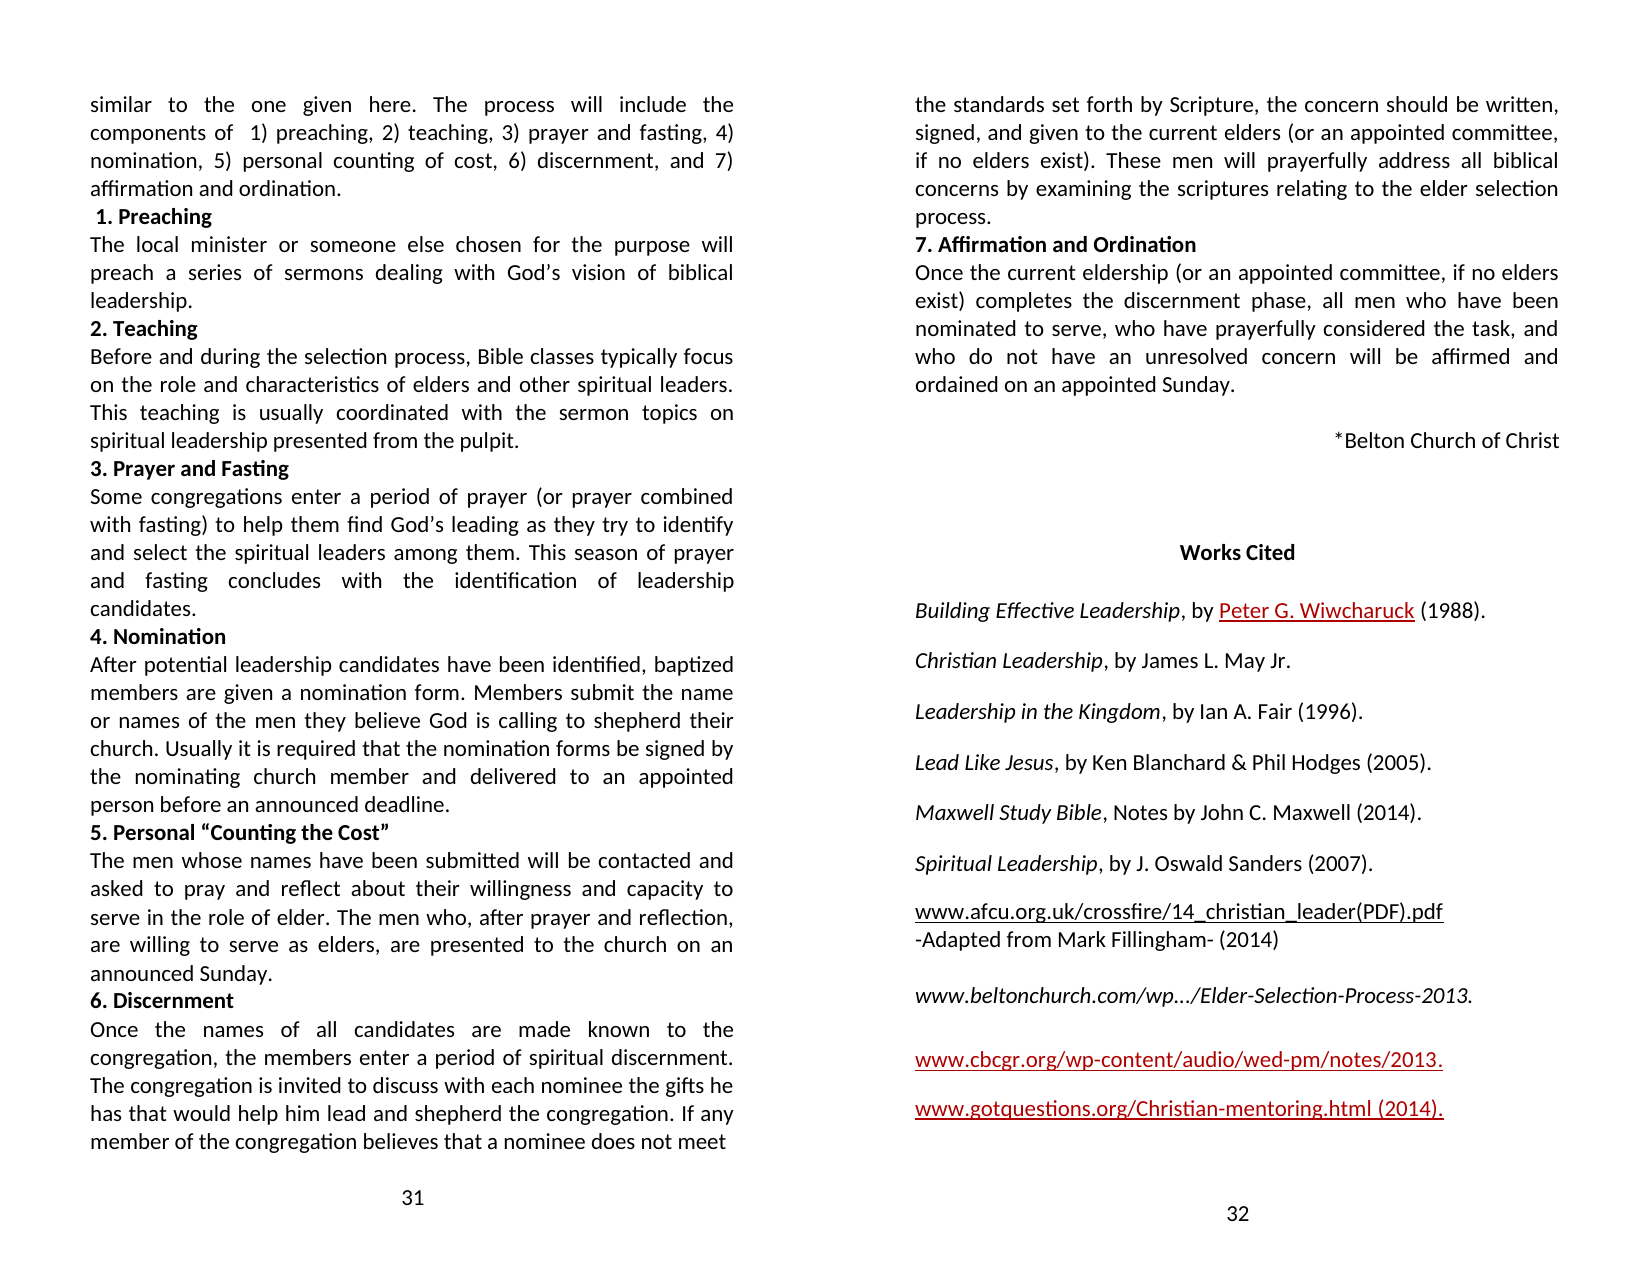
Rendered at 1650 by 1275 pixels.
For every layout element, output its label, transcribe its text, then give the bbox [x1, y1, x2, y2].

text similar to the one given here. The process will include the components of 1) preaching, 2) teaching, 3) prayer and fasting, 4) nomination, 5) personal counting of cost, 6) discernment, and 7) affirmation and ordination. [90, 90, 735, 202]
text www.afcu.org.uk/crossfire/14_christian_leader(PDF).pdf [915, 897, 1560, 926]
text The local minister or someone else chosen for the purpose will preach a series of sermons dealing with God’s vision of biblical leadership. [90, 230, 735, 314]
text www.beltonchurch.com/wp.../Elder-Selection-Process-2013. [915, 982, 1560, 1009]
text 1. Preaching [90, 202, 735, 230]
text -Adapted from Mark Fillingham- (2014) [915, 926, 1560, 953]
text 3. Prayer and Fasting [90, 454, 735, 482]
text 6. Discernment [90, 987, 735, 1015]
text 5. Personal “Counting the Cost” [90, 818, 735, 847]
text www.gotquestions.org/Christian-mentoring.html (2014). [915, 1094, 1560, 1122]
text 7. Affirmation and Ordination [915, 230, 1560, 258]
text 4. Nomination [90, 622, 735, 650]
text the standards set forth by Scripture, the concern should be written, signed, and given to the current elders (or an appointed committee, if no elders exist). These men will prayerfully address all biblical concerns by examining the scriptures relating to the elder selection process. [915, 90, 1560, 230]
text Some congregations enter a period of prayer (or prayer combined with fasting) to help them find God’s leading as they try to identify and select the spiritual leaders among them. This season of prayer and fasting concludes with the identification of leadership candidates. [90, 482, 735, 622]
text Christian Leadership, by James L. May Jr. [915, 645, 1560, 674]
text 2. Teaching [90, 314, 735, 342]
text The men whose names have been submitted will be contacted and asked to pray and reflect about their willingness and capacity to serve in the role of elder. The men who, after prayer and reflection, are willing to serve as elders, are presented to the church on an announced Sunday. [90, 847, 735, 987]
text Building Effective Leadership, by Peter G. Wiwcharuck (1988). [915, 594, 1560, 624]
text Once the names of all candidates are made known to the congregation, the members enter a period of spiritual discernment. The congregation is invited to discuss with each nominee the gifts he has that would help him lead and shepherd the congregation. If any member of the congregation believes that a nominee does not meet [90, 1015, 735, 1155]
text *Belton Church of Christ [915, 426, 1560, 454]
text Leadership in the Kingdom, by Ian A. Fair (1996). [915, 695, 1560, 725]
text 32 [915, 1199, 1560, 1227]
text Lead Like Jesus, by Ken Blanchard & Phil Hodges (2005). [915, 746, 1560, 776]
text Spiritual Leadership, by J. Oswald Sanders (2007). [915, 847, 1560, 877]
text Once the current eldership (or an appointed committee, if no elders exist) completes the discernment phase, all men who have been nominated to serve, who have prayerfully considered the task, and who do not have an unresolved concern will be affirmed and ordained on an appointed Sunday. [915, 258, 1560, 398]
text Before and during the selection process, Bible classes typically focus on the role and characteristics of elders and other spiritual leaders. This teaching is usually coordinated with the sermon topics on spiritual leadership presented from the pulpit. [90, 342, 735, 454]
text Works Cited [915, 538, 1560, 566]
text 31 [90, 1183, 735, 1211]
text After potential leadership candidates have been identified, baptized members are given a nomination form. Members submit the name or names of the men they believe God is calling to shepherd their church. Usually it is required that the nomination forms be signed by the nominating church member and delivered to an appointed person before an announced deadline. [90, 650, 735, 818]
text www.cbcgr.org/wp-content/audio/wed-pm/notes/2013. [915, 1046, 1560, 1073]
text Maxwell Study Bible, Notes by John C. Maxwell (2014). [915, 796, 1560, 826]
